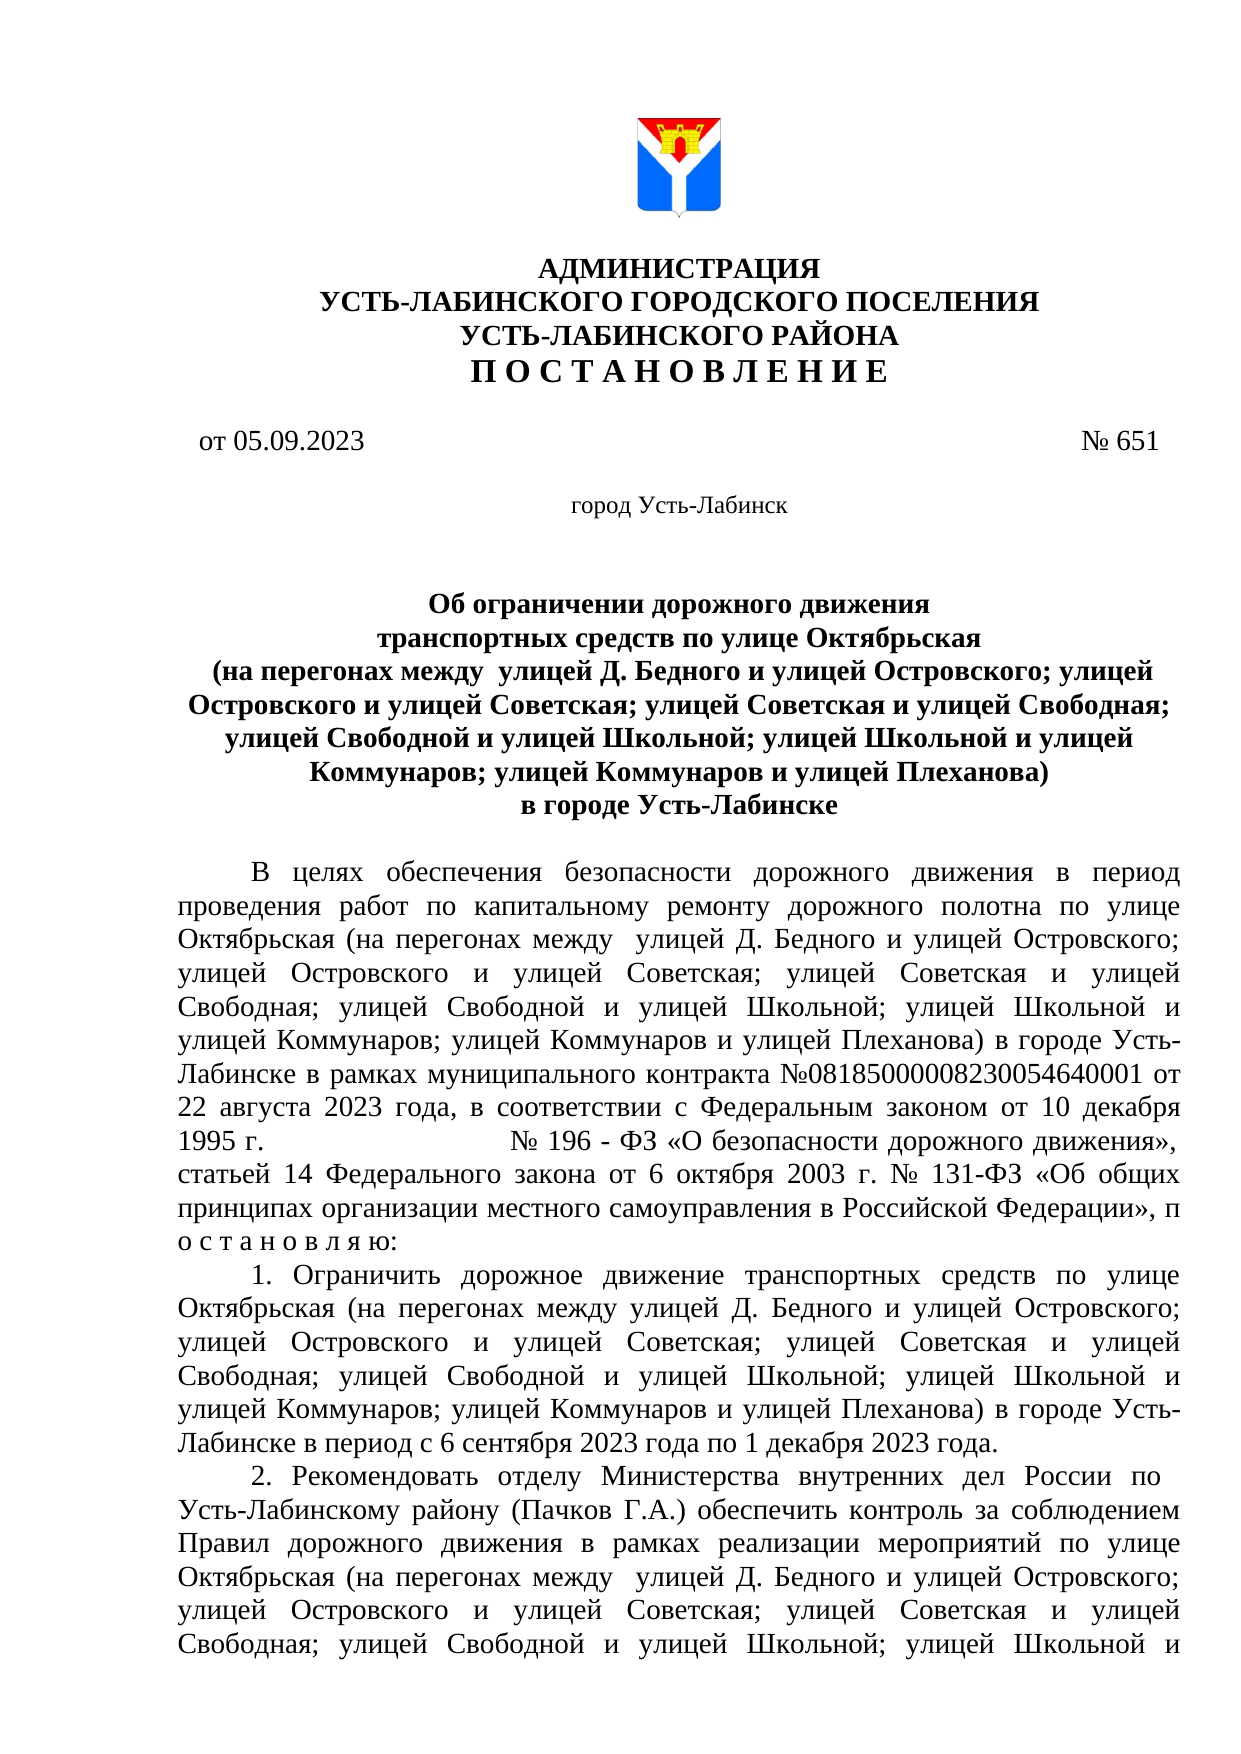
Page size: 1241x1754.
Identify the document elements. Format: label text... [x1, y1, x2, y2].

text 1. Ограничить дорожное движение транспортных средств по улице Октябрьская (на перегонах между улицей Д. Бедного и улицей Островского; улицей Островского и улицей Советская; улицей Советская и улицей Свободная; улицей Свободной и улицей Школьной; улицей Школьной и улицей Коммунаров; улицей Коммунаров и улицей Плеханова) в городе Усть-Лабинске в период с 6 сентября 2023 года по 1 декабря 2023 года. [177, 1257, 1181, 1458]
text от 05.09.2023 № 651 [177, 423, 1181, 457]
text АДМИНИСТРАЦИЯ [177, 251, 1181, 284]
text Об ограничении дорожного движения [177, 586, 1181, 620]
text В целях обеспечения безопасности дорожного движения в период проведения работ по капитальному ремонту дорожного полотна по улице Октябрьская (на перегонах между улицей Д. Бедного и улицей Островского; улицей Островского и улицей Советская; улицей Советская и улицей Свободная; улицей Свободной и улицей Школьной; улицей Школьной и улицей Коммунаров; улицей Коммунаров и улицей Плеханова) в городе Усть-Лабинске в рамках муниципального контракта №08185000008230054640001 от 22 августа 2023 года, в соответствии с Федеральным законом от 10 декабря 1995 г. № 196 - ФЗ «О безопасности дорожного движения», статьей 14 Федерального закона от 6 октября 2003 г. № 131-ФЗ «Об общих принципах организации местного самоуправления в Российской Федерации», п о с т а н о в л я ю: [177, 854, 1181, 1257]
text УСТЬ-ЛАБИНСКОГО РАЙОНА [177, 318, 1181, 351]
picture [637, 118, 721, 218]
text УСТЬ-ЛАБИНСКОГО ГОРОДСКОГО ПОСЕЛЕНИЯ [177, 284, 1181, 318]
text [177, 1458, 1181, 1659]
text в городе Усть-Лабинске [177, 787, 1181, 821]
text П О С Т А Н О В Л Е Н И Е [177, 351, 1181, 390]
text город Усть-Лабинск [177, 490, 1181, 519]
text транспортных средств по улице Октябрьская (на перегонах между улицей Д. Бедного и улицей Островского; улицей Островского и улицей Советская; улицей Советская и улицей Свободная; улицей Свободной и улицей Школьной; улицей Школьной и улицей Коммунаров; улицей Коммунаров и улицей Плеханова) [177, 620, 1181, 787]
